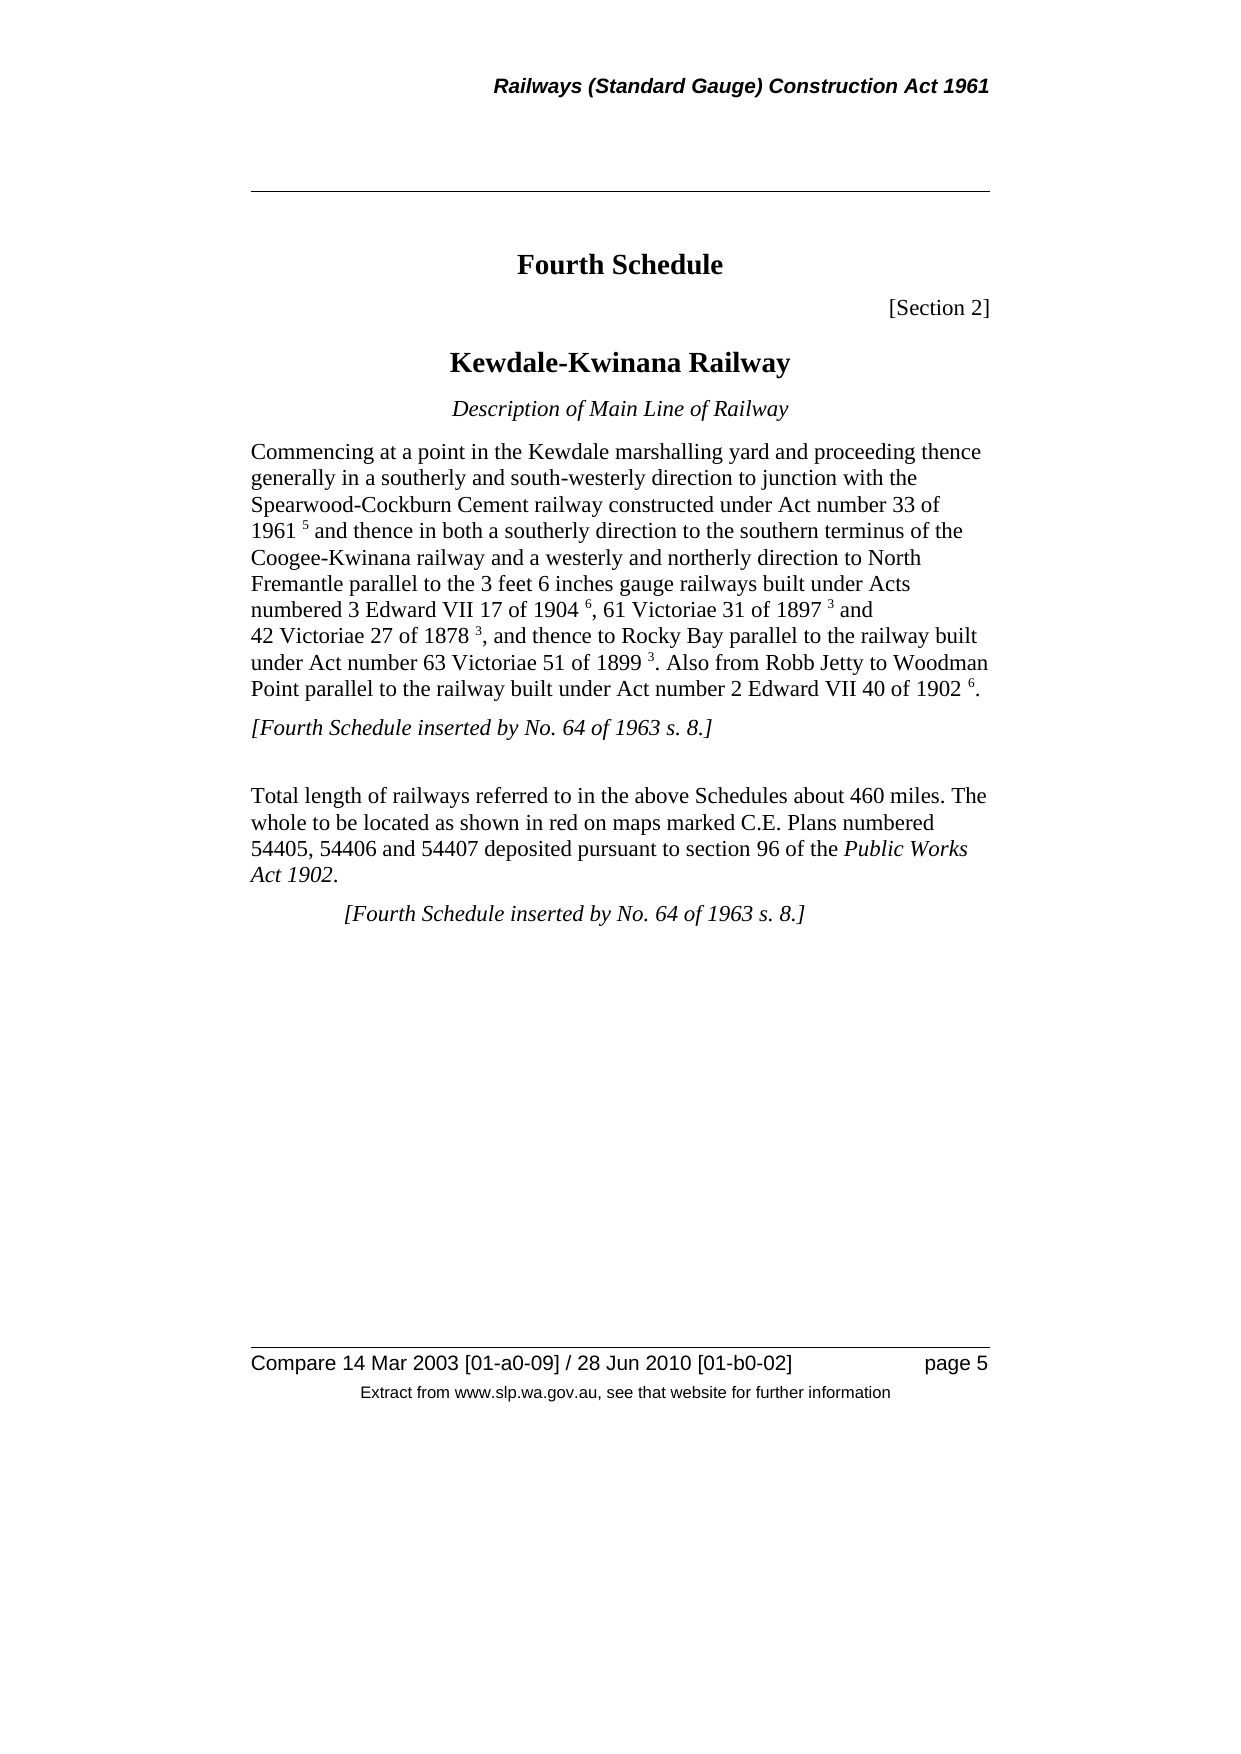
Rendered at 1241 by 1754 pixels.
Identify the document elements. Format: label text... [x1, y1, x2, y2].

text [Section 2] [251, 293, 990, 320]
subtitle Description of Main Line of Railway [251, 395, 990, 421]
text Total length of railways referred to in the above Schedules about 460 miles. The whole to be located as shown in red on maps marked C.E. Plans numbered 54405, 54406 and 54407 deposited pursuant to section 96 of the Public Works Act 1902. [251, 782, 990, 888]
text [Fourth Schedule inserted by No. 64 of 1963 s. 8.] [251, 900, 990, 926]
text Commencing at a point in the Kewdale marshalling yard and proceeding thence generally in a southerly and south-westerly direction to junction with the Spearwood-Cockburn Cement railway constructed under Act number 33 of 1961 5 and thence in both a southerly direction to the southern terminus of the Coogee-Kwinana railway and a westerly and northerly direction to North Fremantle parallel to the 3 feet 6 inches gauge railways built under Acts numbered 3 Edward VII 17 of 1904 6, 61 Victoriae 31 of 1897 3 and 42 Victoriae 27 of 1878 3, and thence to Rocky Bay parallel to the railway built under Act number 63 Victoriae 51 of 1899 3. Also from Robb Jetty to Woodman Point parallel to the railway built under Act number 2 Edward VII 40 of 1902 6. [251, 438, 990, 702]
text [Fourth Schedule inserted by No. 64 of 1963 s. 8.] [251, 714, 990, 741]
subtitle Kewdale-Kwinana Railway [251, 345, 990, 378]
subtitle Fourth Schedule [251, 247, 990, 281]
